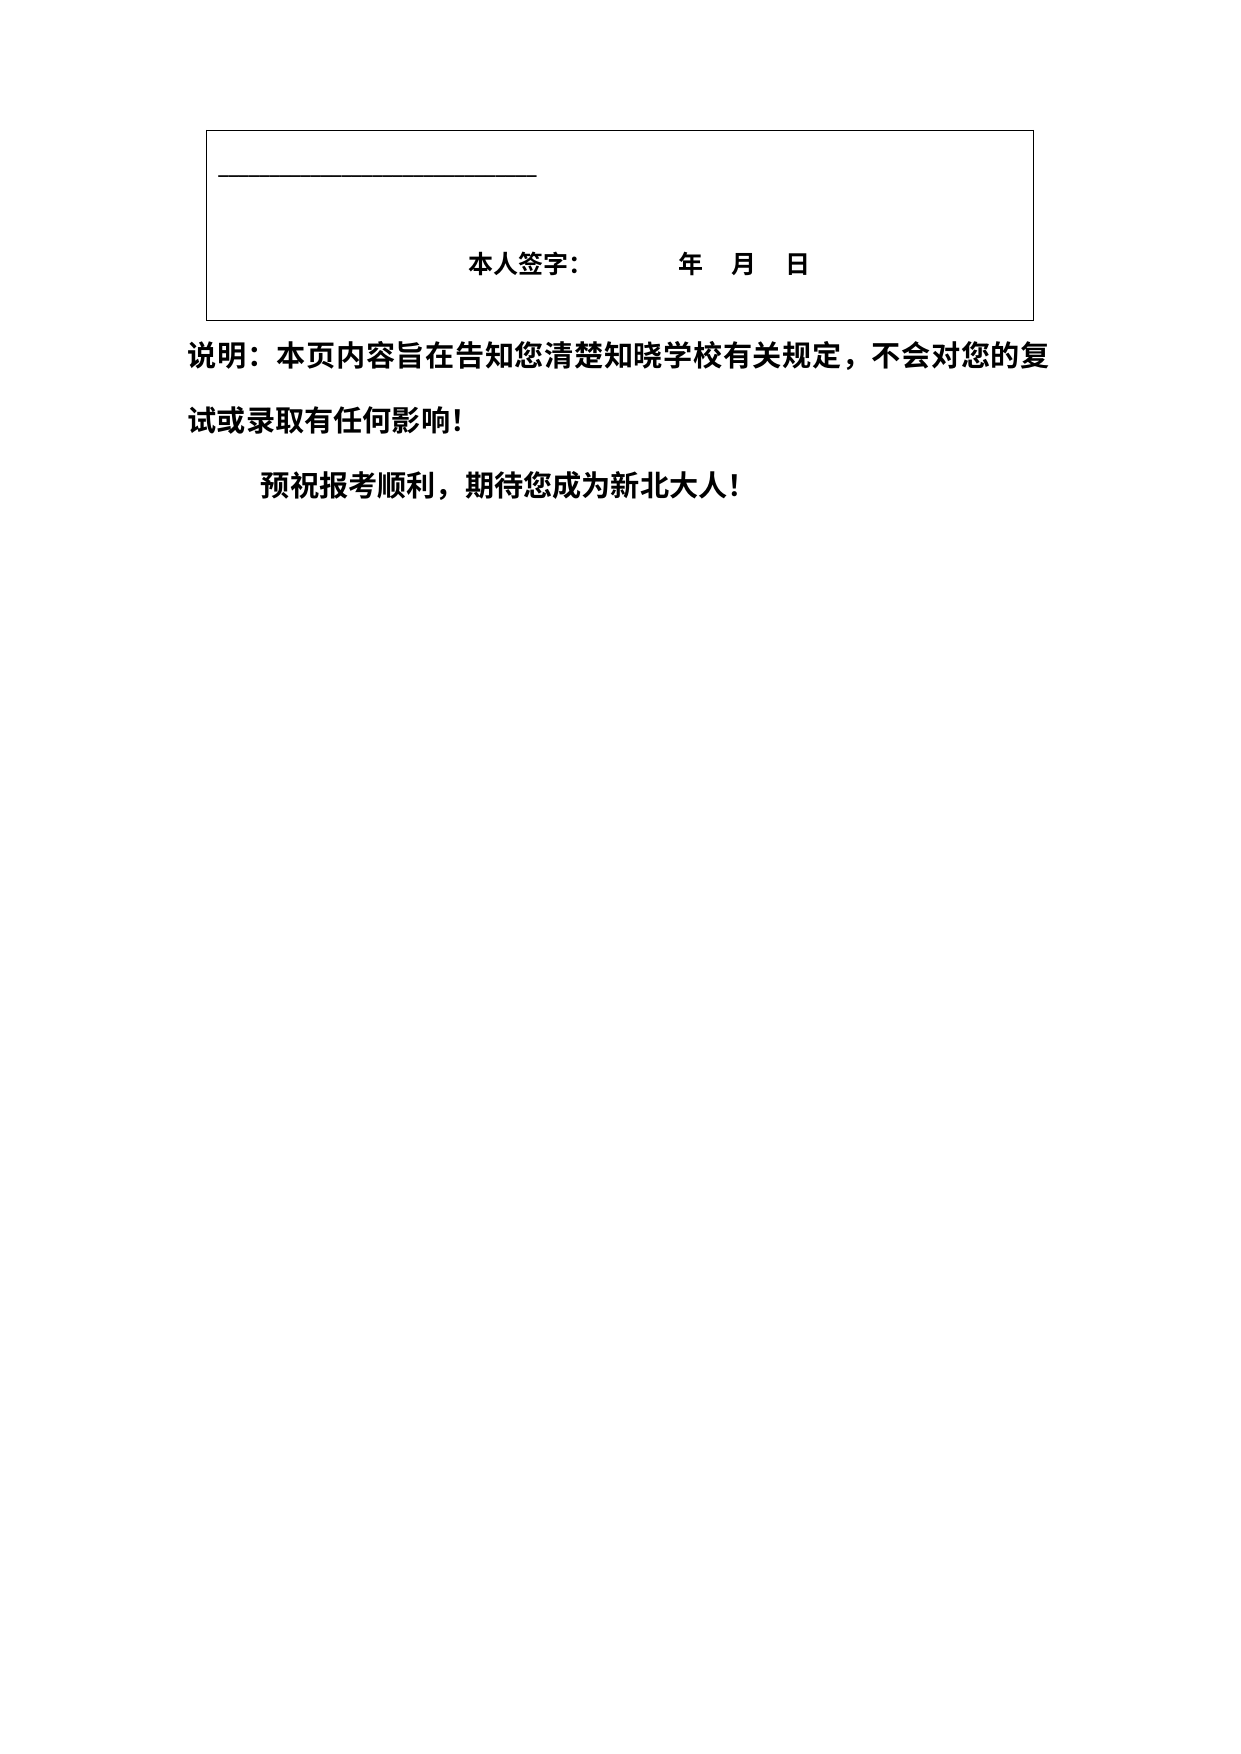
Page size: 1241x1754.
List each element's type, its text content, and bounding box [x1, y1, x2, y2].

text 预祝报考顺利，期待您成为新北大人！ [231, 451, 1053, 516]
text 说明：本页内容旨在告知您清楚知晓学校有关规定，不会对您的复试或录取有任何影响！ [187, 321, 1053, 451]
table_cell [207, 131, 1033, 320]
